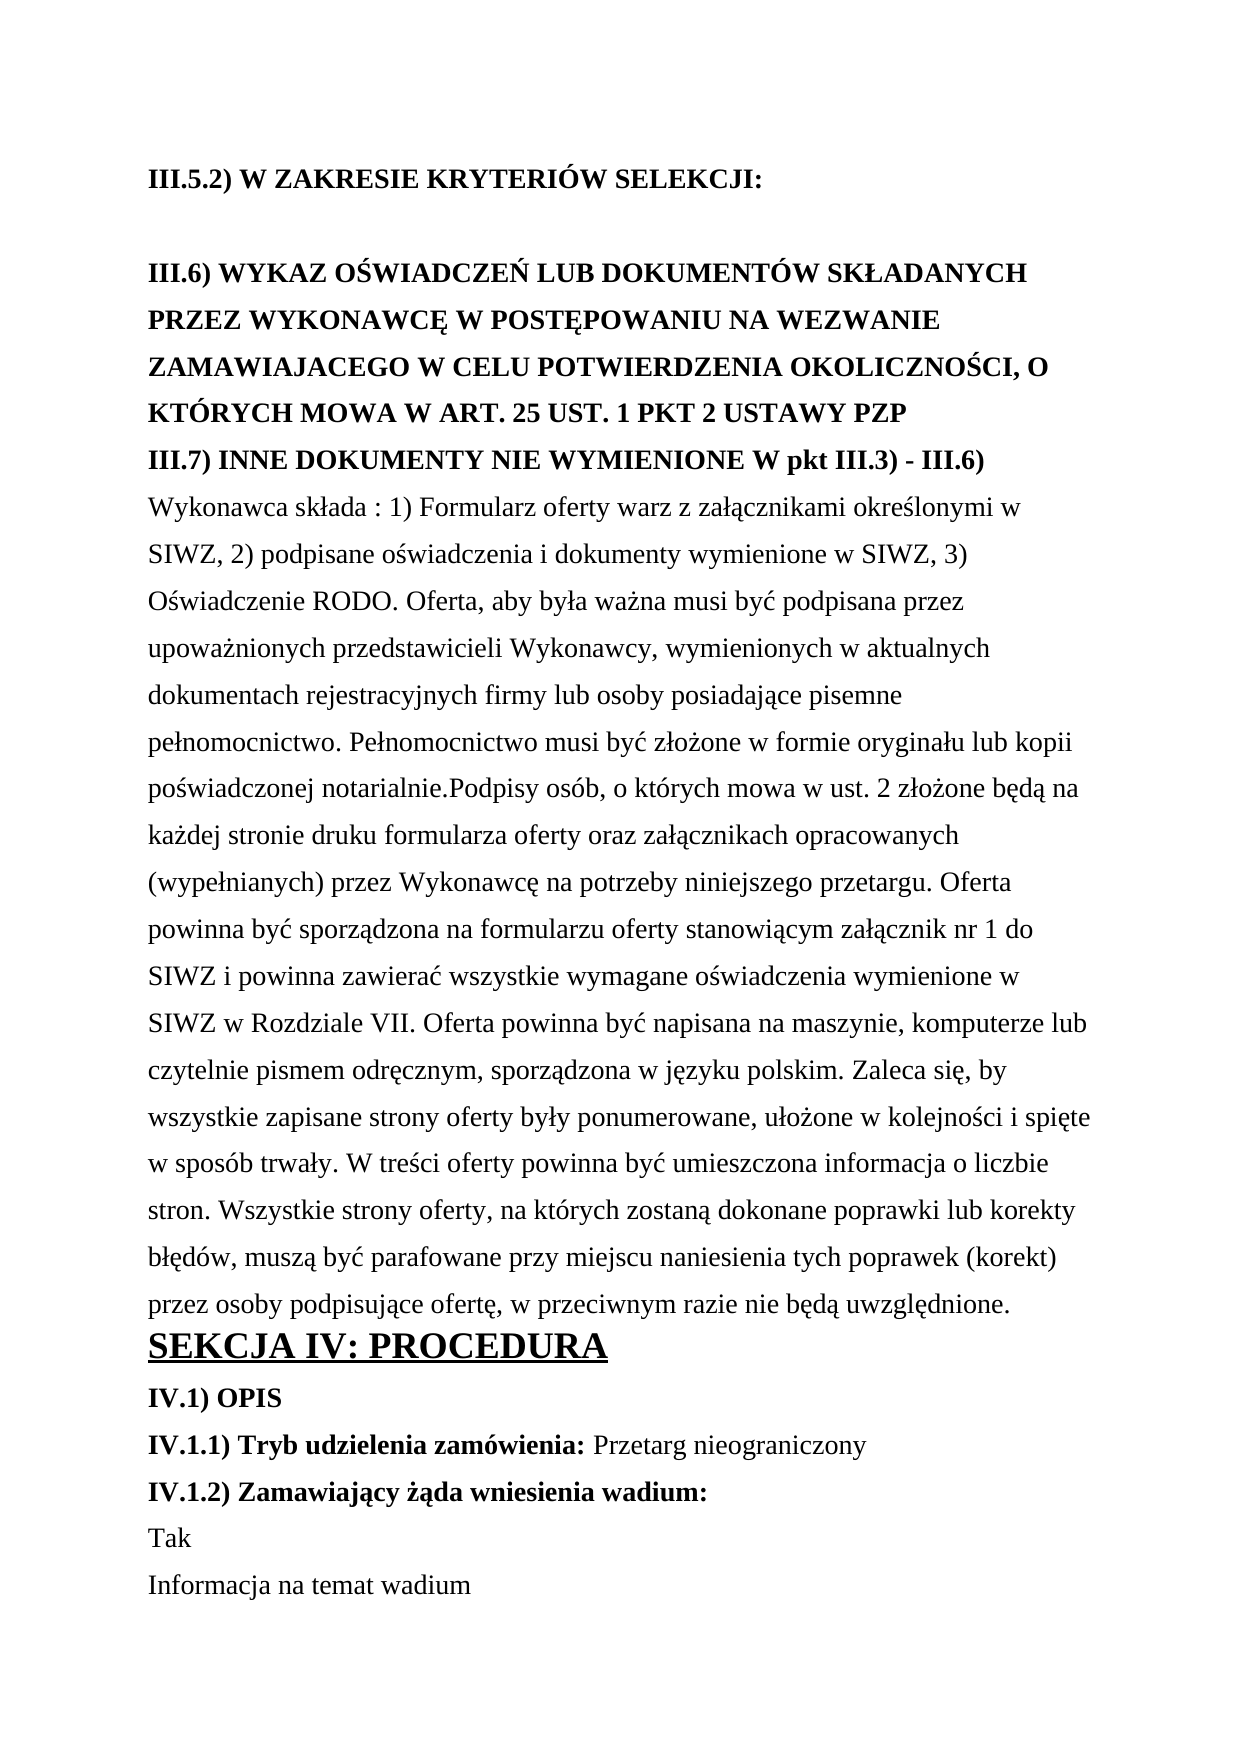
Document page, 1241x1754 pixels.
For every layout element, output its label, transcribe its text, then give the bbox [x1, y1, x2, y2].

text III.6) WYKAZ OŚWIADCZEŃ LUB DOKUMENTÓW SKŁADANYCH PRZEZ WYKONAWCĘ W POSTĘPOWANIU NA WEZWANIE ZAMAWIAJACEGO W CELU POTWIERDZENIA OKOLICZNOŚCI, O KTÓRYCH MOWA W ART. 25 UST. 1 PKT 2 USTAWY PZP [148, 241, 1093, 429]
text Wykonawca składa : 1) Formularz oferty warz z załącznikami określonymi w SIWZ, 2) podpisane oświadczenia i dokumenty wymienione w SIWZ, 3) Oświadczenie RODO. Oferta, aby była ważna musi być podpisana przez upoważnionych przedstawicieli Wykonawcy, wymienionych w aktualnych dokumentach rejestracyjnych firmy lub osoby posiadające pisemne pełnomocnictwo. Pełnomocnictwo musi być złożone w formie oryginału lub kopii poświadczonej notarialnie.Podpisy osób, o których mowa w ust. 2 złożone będą na każdej stronie druku formularza oferty oraz załącznikach opracowanych (wypełnianych) przez Wykonawcę na potrzeby niniejszego przetargu. Oferta powinna być sporządzona na formularzu oferty stanowiącym załącznik nr 1 do SIWZ i powinna zawierać wszystkie wymagane oświadczenia wymienione w SIWZ w Rozdziale VII. Oferta powinna być napisana na maszynie, komputerze lub czytelnie pismem odręcznym, sporządzona w języku polskim. Zaleca się, by wszystkie zapisane strony oferty były ponumerowane, ułożone w kolejności i spięte w sposób trwały. W treści oferty powinna być umieszczona informacja o liczbie stron. Wszystkie strony oferty, na których zostaną dokonane poprawki lub korekty błędów, muszą być parafowane przy miejscu naniesienia tych poprawek (korekt) przez osoby podpisujące ofertę, w przeciwnym razie nie będą uwzględnione. [148, 476, 1093, 1319]
text III.7) INNE DOKUMENTY NIE WYMIENIONE W pkt III.3) - III.6) [148, 429, 1093, 476]
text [148, 148, 1093, 241]
text IV.1) OPIS IV.1.1) Tryb udzielenia zamówienia: Przetarg nieograniczony IV.1.2) Zamawiający żąda wniesienia wadium: [148, 1366, 1093, 1507]
text SEKCJA IV: PROCEDURA [148, 1319, 1093, 1366]
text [148, 1507, 1093, 1601]
